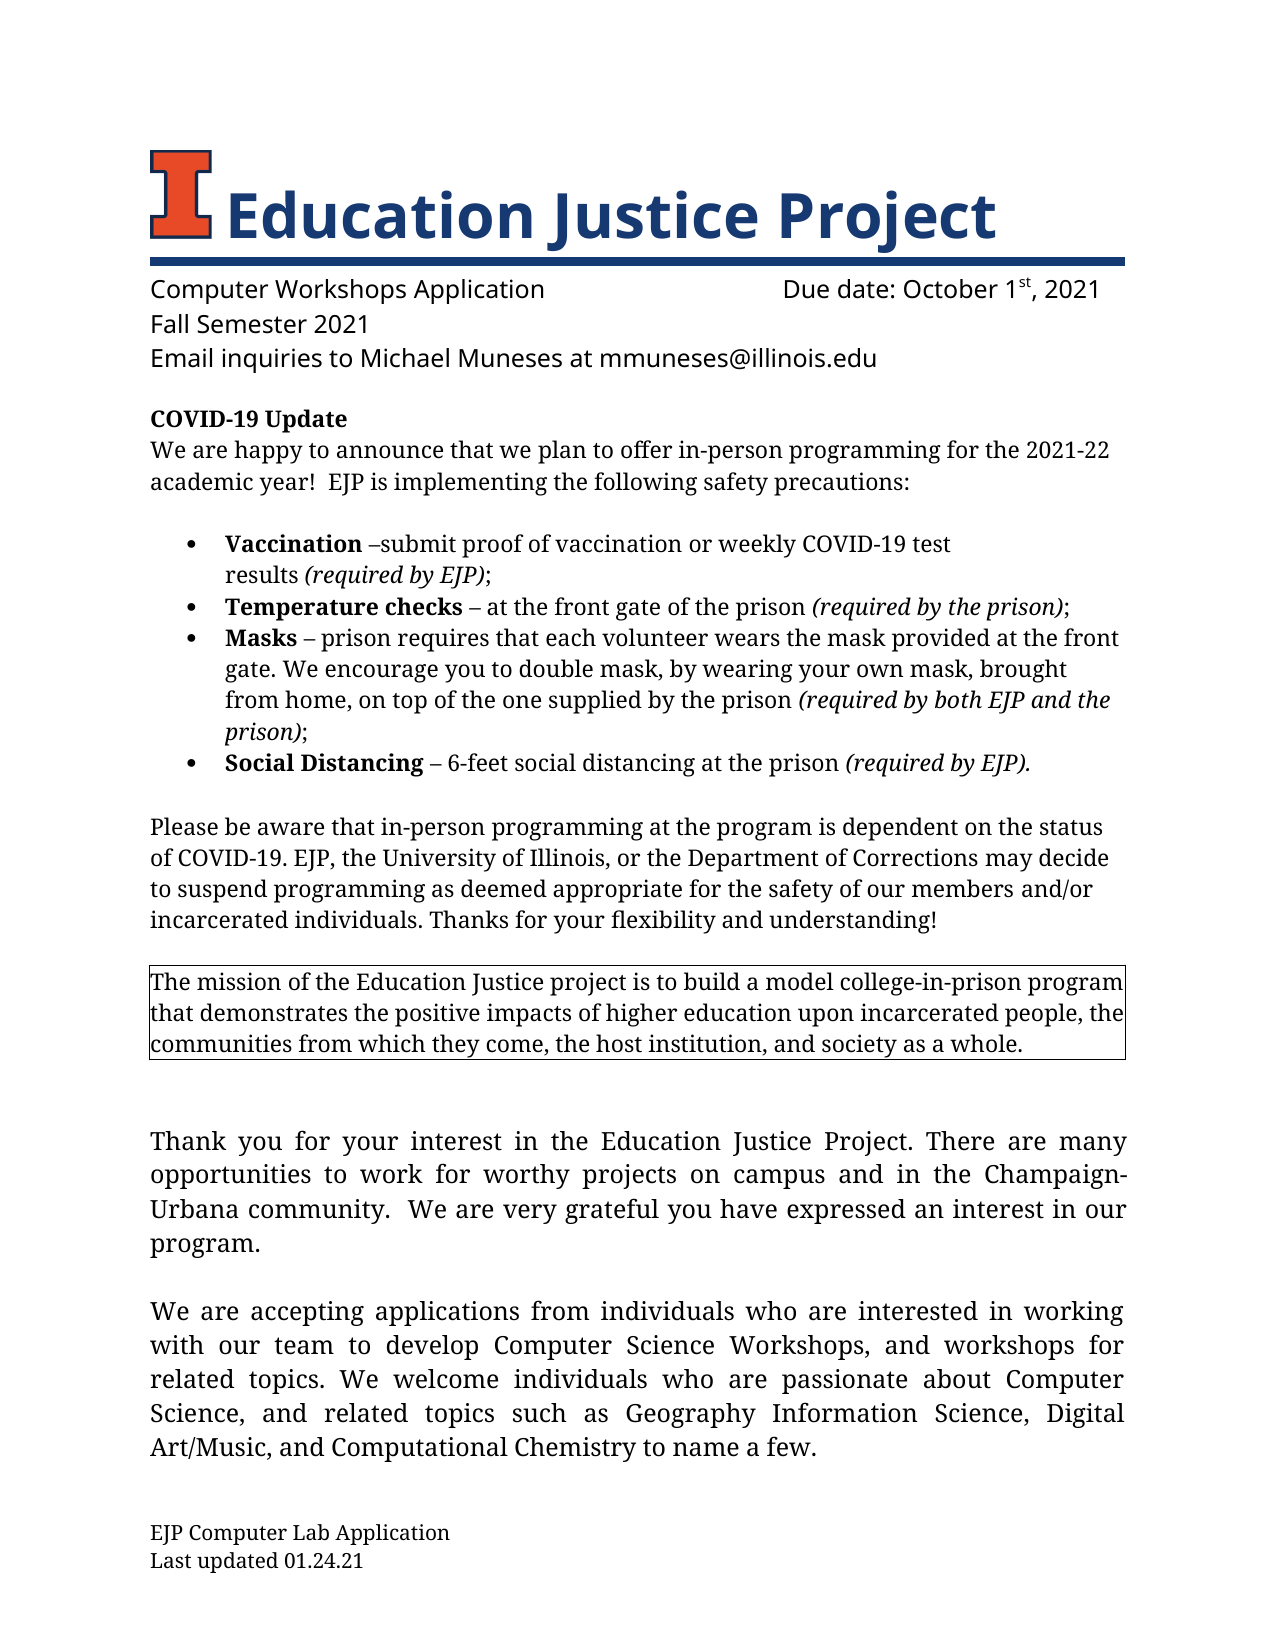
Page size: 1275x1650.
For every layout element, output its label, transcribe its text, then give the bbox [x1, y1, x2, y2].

list Social Distancing – 6-feet social distancing at the prison (required by EJP). [187, 747, 1125, 778]
text Please be aware that in-person programming at the program is dependent on the status of COVID-19. EJP, the University of Illinois, or the Department of Corrections may decide to suspend programming as deemed appropriate for the safety of our members and/or incarcerated individuals. Thanks for your flexibility and understanding! [150, 778, 1125, 936]
text Computer Workshops Application Due date: October 1st, 2021 [150, 272, 1125, 306]
text Thank you for your interest in the Education Justice Project. There are many opportunities to work for worthy projects on campus and in the Champaign-Urbana community. We are very grateful you have expressed an interest in our program. [150, 1123, 1129, 1259]
list Vaccination –submit proof of vaccination or weekly COVID-19 test results (required by EJP); [187, 528, 1125, 591]
text We are accepting applications from individuals who are interested in working with our team to develop Computer Science Workshops, and workshops for related topics. We welcome individuals who are passionate about Computer Science, and related topics such as Geography Information Science, Digital Art/Music, and Computational Chemistry to name a few. [150, 1293, 1125, 1464]
text We are happy to announce that we plan to offer in-person programming for the 2021-22 academic year! EJP is implementing the following safety precautions: [150, 434, 1125, 497]
text Fall Semester 2021 [150, 306, 1125, 340]
text Email inquiries to Michael Muneses at mmuneses@illinois.edu [150, 340, 1125, 374]
list Temperature checks – at the front gate of the prison (required by the prison); [187, 591, 1125, 622]
text The mission of the Education Justice project is to build a model college-in-prison program that demonstrates the positive impacts of higher education upon incarcerated people, the communities from which they come, the host institution, and society as a whole. [150, 966, 1125, 1059]
text COVID-19 Update [150, 403, 1125, 434]
picture [150, 150, 212, 239]
subtitle Education Justice Project [150, 150, 1125, 257]
list Masks – prison requires that each volunteer wears the mask provided at the front gate. We encourage you to double mask, by wearing your own mask, brought from home, on top of the one supplied by the prison (required by both EJP and the prison); [187, 622, 1125, 747]
